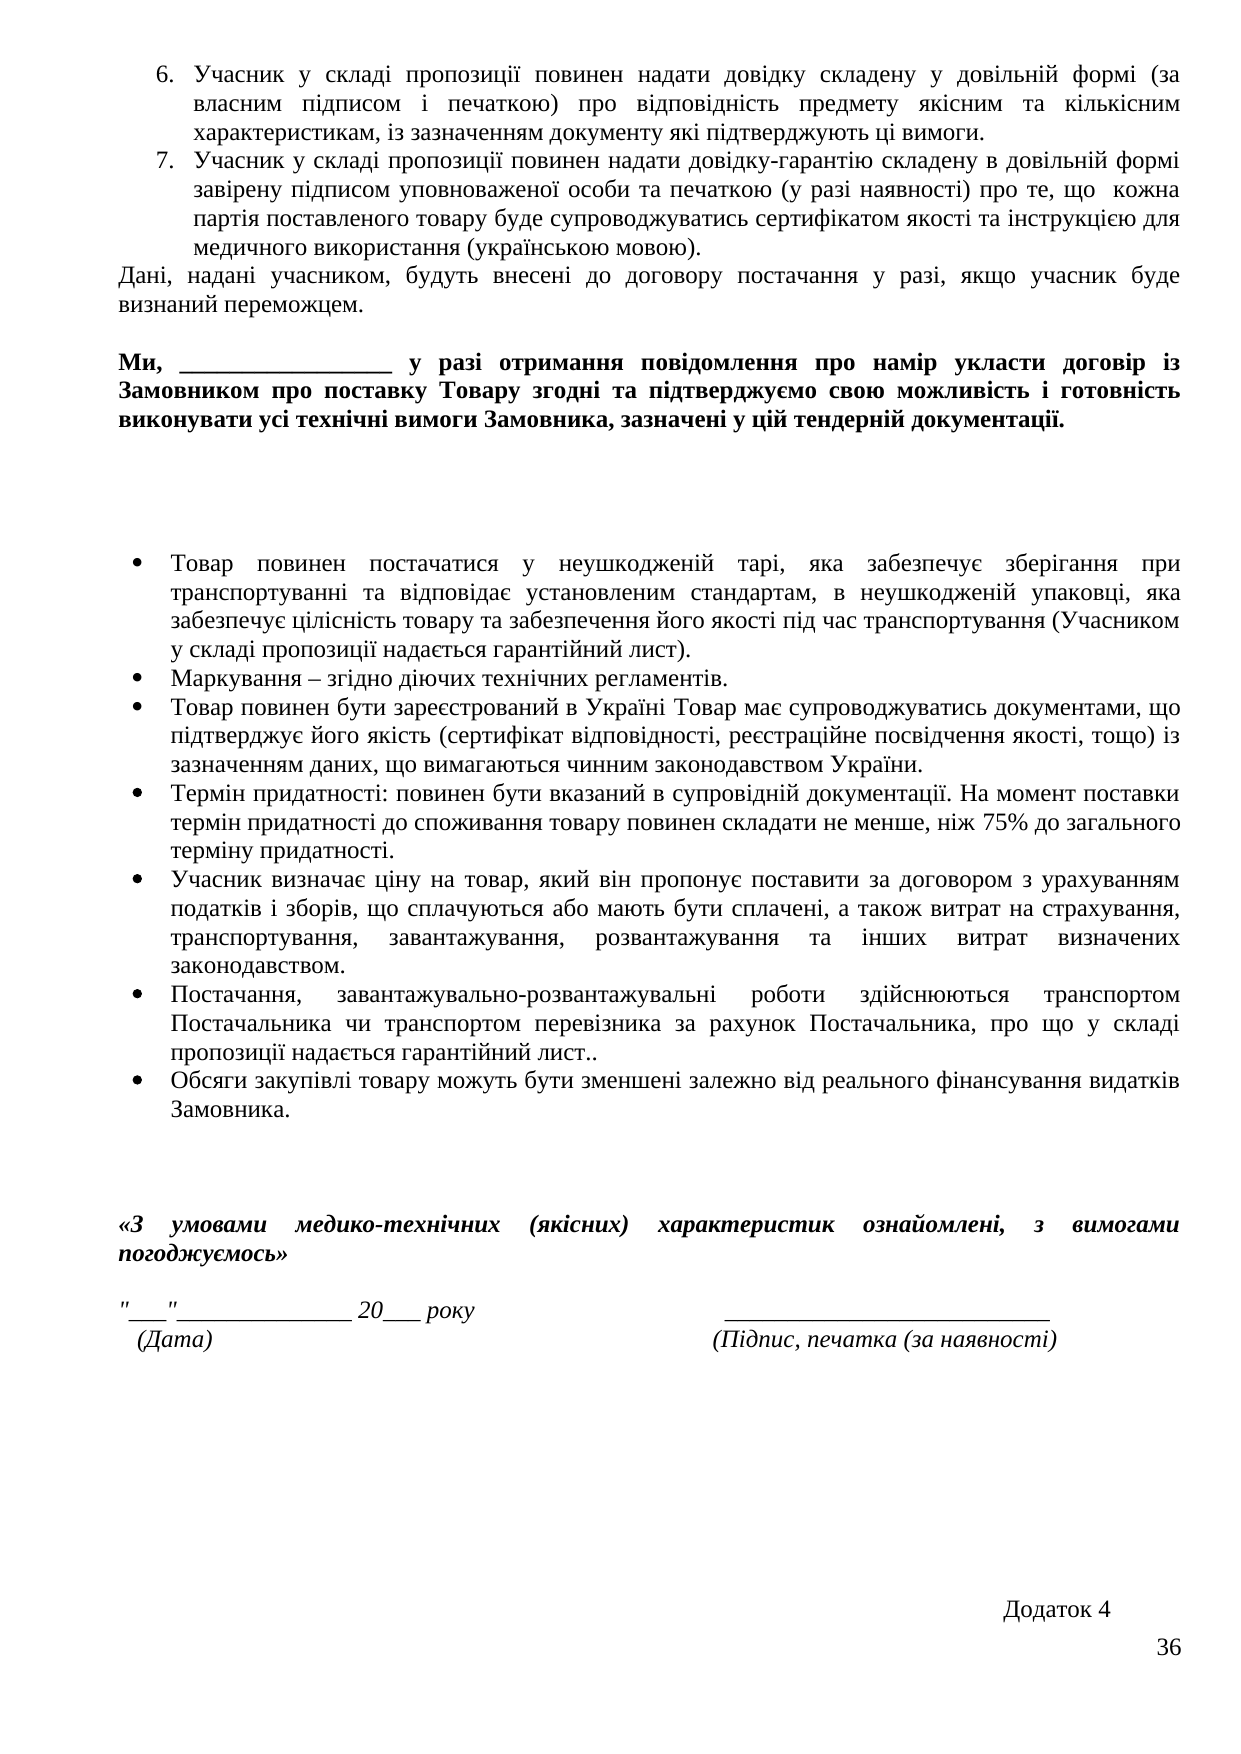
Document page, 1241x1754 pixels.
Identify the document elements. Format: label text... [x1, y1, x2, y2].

list Постачання, завантажувально-розвантажувальні роботи здійснюються транспортом Постачальника чи транспортом перевізника за рахунок Постачальника, про що у складі пропозиції надається гарантійний лист.. [133, 979, 1181, 1065]
list Товар повинен постачатися у неушкодженій тарі, яка забезпечує зберігання при транспортуванні та відповідає установленим стандартам, в неушкодженій упаковці, яка забезпечує цілісність товару та забезпечення його якості під час транспортування (Учасником у складі пропозиції надається гарантійний лист). [133, 548, 1181, 663]
text Ми, _________________ у разі отримання повідомлення про намір укласти договір із Замовником про поставку Товару згодні та підтверджуємо свою можливість і готовність виконувати усі технічні вимоги Замовника, зазначені у цій тендерній документації. [118, 347, 1181, 433]
list Маркування – згідно діючих технічних регламентів. [133, 663, 1181, 692]
text (Дата) (Підпис, печатка (за наявності) [118, 1324, 1181, 1353]
text Додаток 4 [929, 1594, 1181, 1623]
list Термін придатності: повинен бути вказаний в супровідній документації. На момент поставки термін придатності до споживання товару повинен складати не менше, ніж 75% до загального терміну придатності. [133, 778, 1181, 864]
list Учасник у складі пропозиції повинен надати довідку складену у довільній формі (за власним підписом і печаткою) про відповідність предмету якісним та кількісним характеристикам, із зазначенням документу які підтверджують ці вимоги. [156, 59, 1181, 145]
text «З умовами медико-технічних (якісних) характеристик ознайомлені, з вимогами погоджуємось» [118, 1209, 1181, 1267]
list Товар повинен бути зареєстрований в Україні Товар має супроводжуватись документами, що підтверджує його якість (сертифікат відповідності, реєстраційне посвідчення якості, тощо) із зазначенням даних, що вимагаються чинним законодавством України. [133, 692, 1181, 778]
text "___"______________ 20___ року __________________________ [118, 1295, 1181, 1324]
text Дані, надані учасником, будуть внесені до договору постачання у разі, якщо учасник буде визнаний переможцем. [118, 260, 1181, 318]
list Учасник у складі пропозиції повинен надати довідку-гарантію складену в довільній формі завірену підписом уповноваженої особи та печаткою (у разі наявності) про те, що кожна партія поставленого товару буде супроводжуватись сертифікатом якості та інструкцією для медичного використання (українською мовою). [156, 145, 1181, 260]
list Обсяги закупівлі товару можуть бути зменшені залежно від реального фінансування видатків Замовника. [133, 1065, 1181, 1123]
list Учасник визначає ціну на товар, який він пропонує поставити за договором з урахуванням податків і зборів, що сплачуються або мають бути сплачені, а також витрат на страхування, транспортування, завантажування, розвантажування та інших витрат визначених законодавством. [133, 864, 1181, 979]
